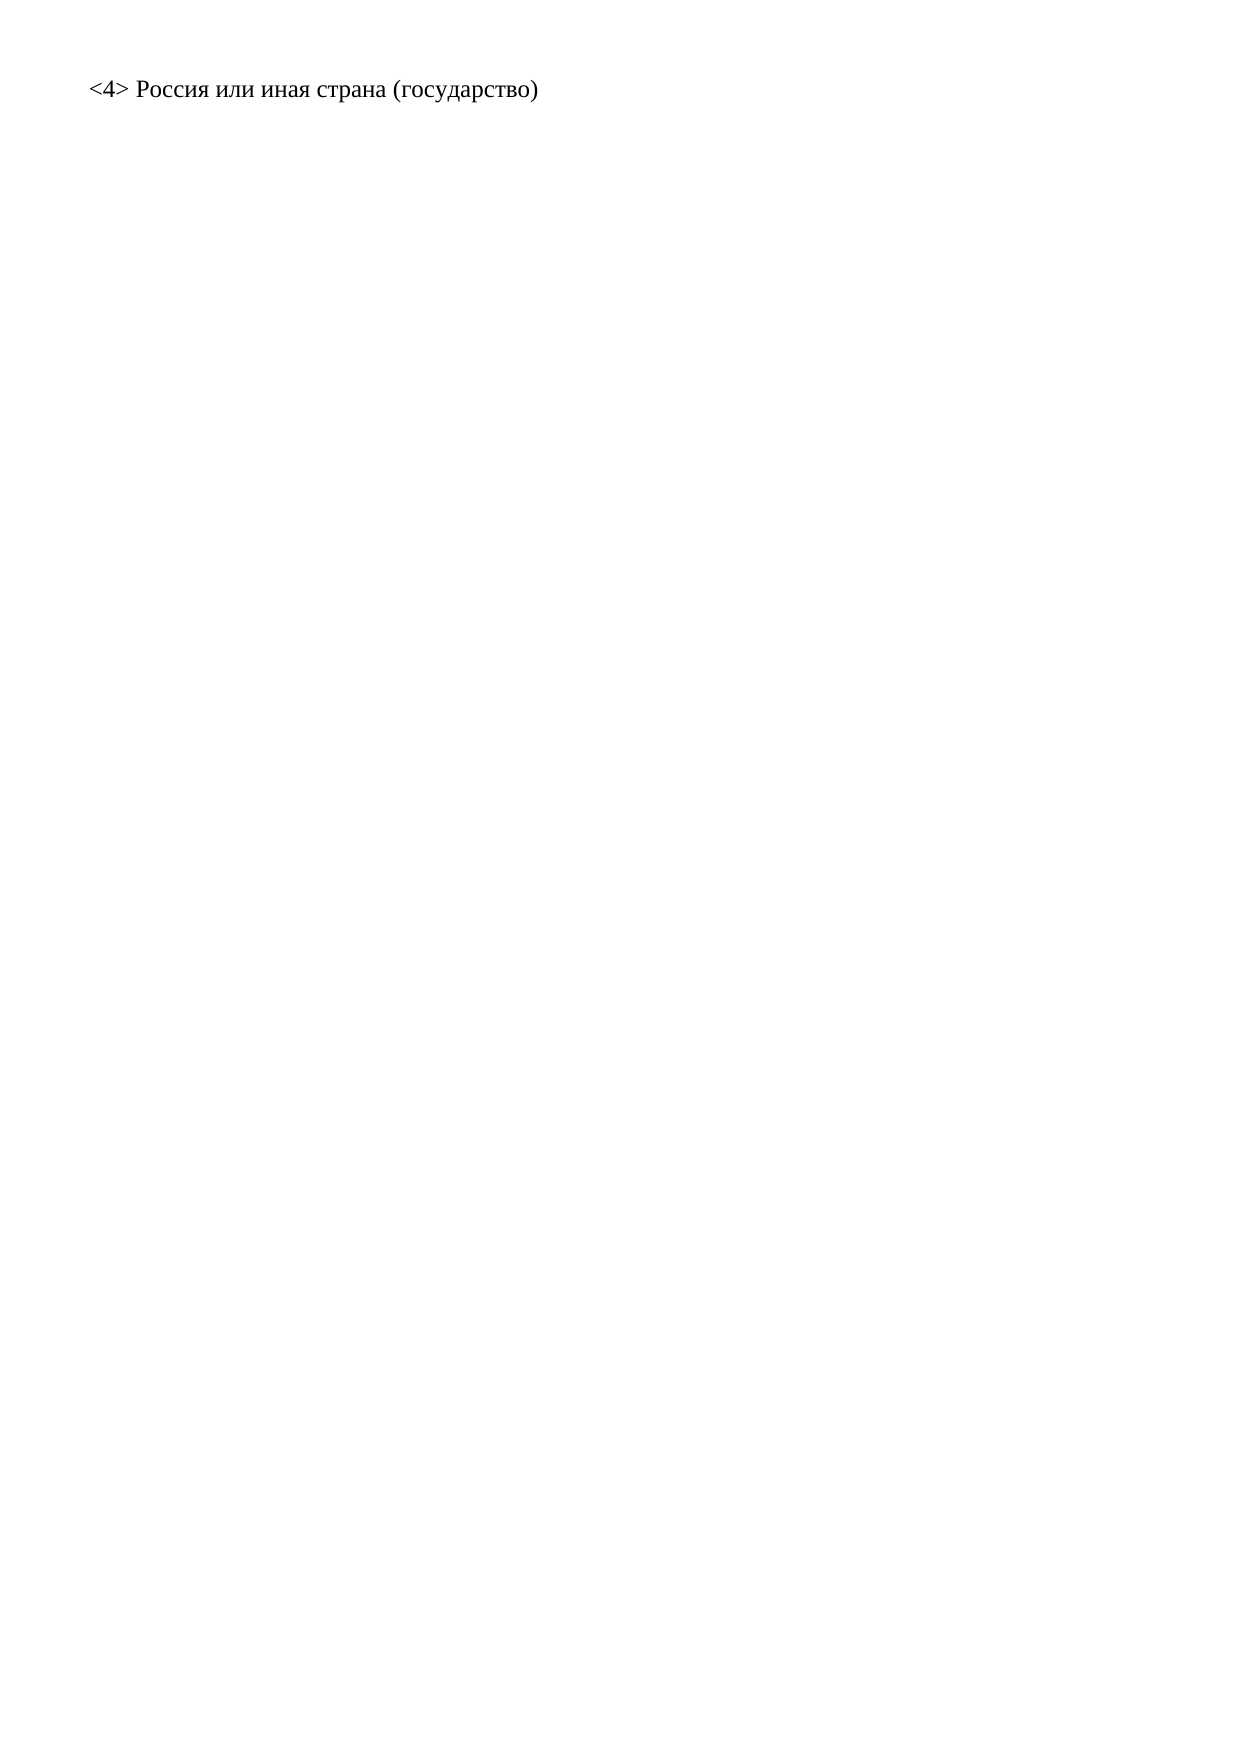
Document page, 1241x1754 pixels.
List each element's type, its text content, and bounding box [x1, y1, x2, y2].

text <4> Россия или иная страна (государство) [89, 74, 1063, 103]
